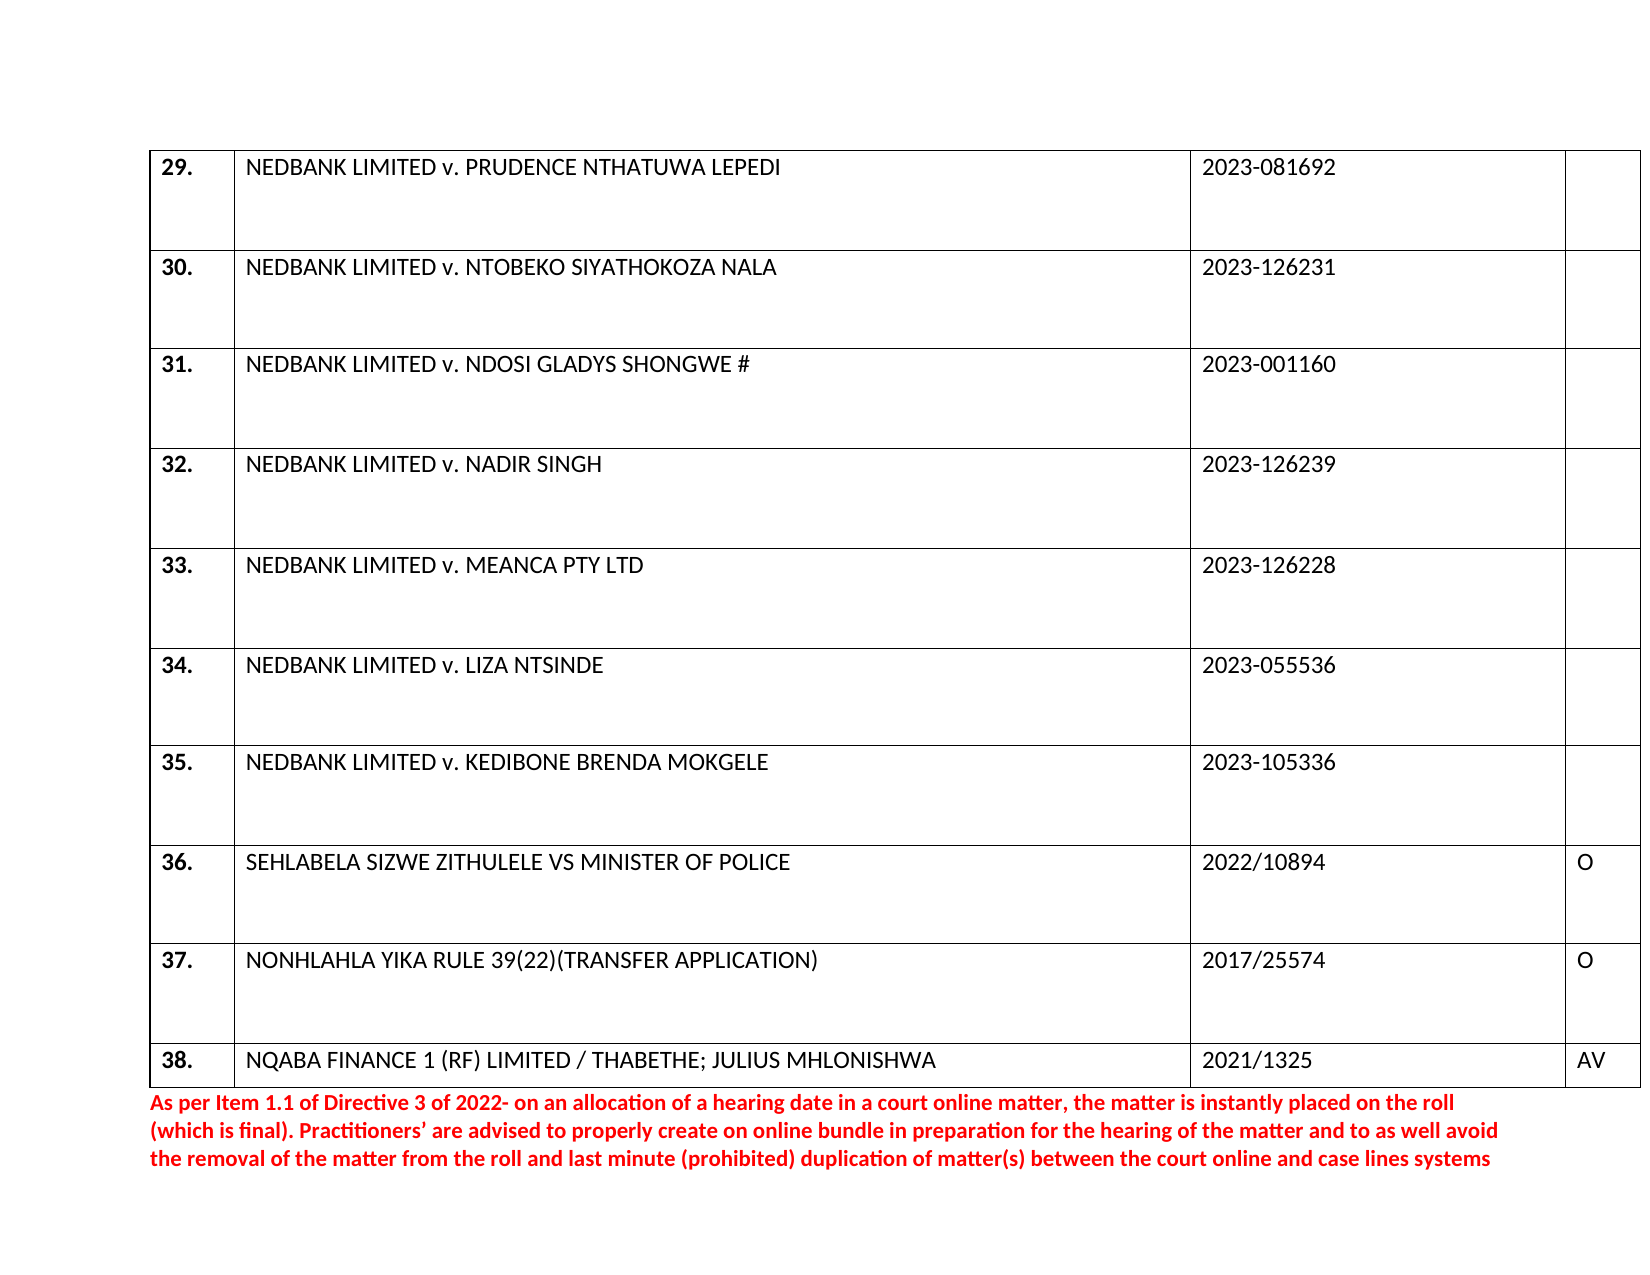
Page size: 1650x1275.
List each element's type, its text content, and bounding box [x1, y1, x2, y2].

table_cell NEDBANK LIMITED v. MEANCA PTY LTD [235, 549, 1190, 648]
table_cell 34. [151, 649, 234, 745]
table_cell [1566, 746, 1640, 845]
table_cell 2017/25574 [1191, 944, 1565, 1043]
table_cell 30. [151, 251, 234, 347]
table_cell 2023-105336 [1191, 746, 1565, 845]
table_cell 2021/1325 [1191, 1044, 1565, 1087]
table_cell 2023-126239 [1191, 449, 1565, 548]
table_cell O [1566, 944, 1640, 1043]
table_cell 29. [151, 151, 234, 250]
table_cell AV [1566, 1044, 1640, 1087]
table_cell 2023-126231 [1191, 251, 1565, 347]
table_cell 37. [151, 944, 234, 1043]
table_cell SEHLABELA SIZWE ZITHULELE VS MINISTER OF POLICE [235, 846, 1190, 943]
table_cell O [1566, 846, 1640, 943]
table_cell 35. [151, 746, 234, 845]
table_cell NEDBANK LIMITED v. NTOBEKO SIYATHOKOZA NALA [235, 251, 1190, 347]
table_cell NEDBANK LIMITED v. LIZA NTSINDE [235, 649, 1190, 745]
table_cell 2023-126228 [1191, 549, 1565, 648]
table_cell [1566, 349, 1640, 448]
table_cell NONHLAHLA YIKA RULE 39(22)(TRANSFER APPLICATION) [235, 944, 1190, 1043]
table_cell [1566, 449, 1640, 548]
table_cell NEDBANK LIMITED v. NDOSI GLADYS SHONGWE # [235, 349, 1190, 448]
table_cell 38. [151, 1044, 234, 1087]
table_cell [1566, 251, 1640, 347]
table_cell 2023-001160 [1191, 349, 1565, 448]
table_cell [1566, 649, 1640, 745]
table_cell NEDBANK LIMITED v. KEDIBONE BRENDA MOKGELE [235, 746, 1190, 845]
table_cell 2023-081692 [1191, 151, 1565, 250]
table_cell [235, 1044, 1190, 1087]
table_cell 2023-055536 [1191, 649, 1565, 745]
table_cell [1566, 151, 1640, 250]
table_cell NEDBANK LIMITED v. PRUDENCE NTHATUWA LEPEDI [235, 151, 1190, 250]
table_cell 2022/10894 [1191, 846, 1565, 943]
table_cell NEDBANK LIMITED v. NADIR SINGH [235, 449, 1190, 548]
table_cell 36. [151, 846, 234, 943]
table_cell 32. [151, 449, 234, 548]
table_cell 31. [151, 349, 234, 448]
table_cell [1566, 549, 1640, 648]
table_cell 33. [151, 549, 234, 648]
